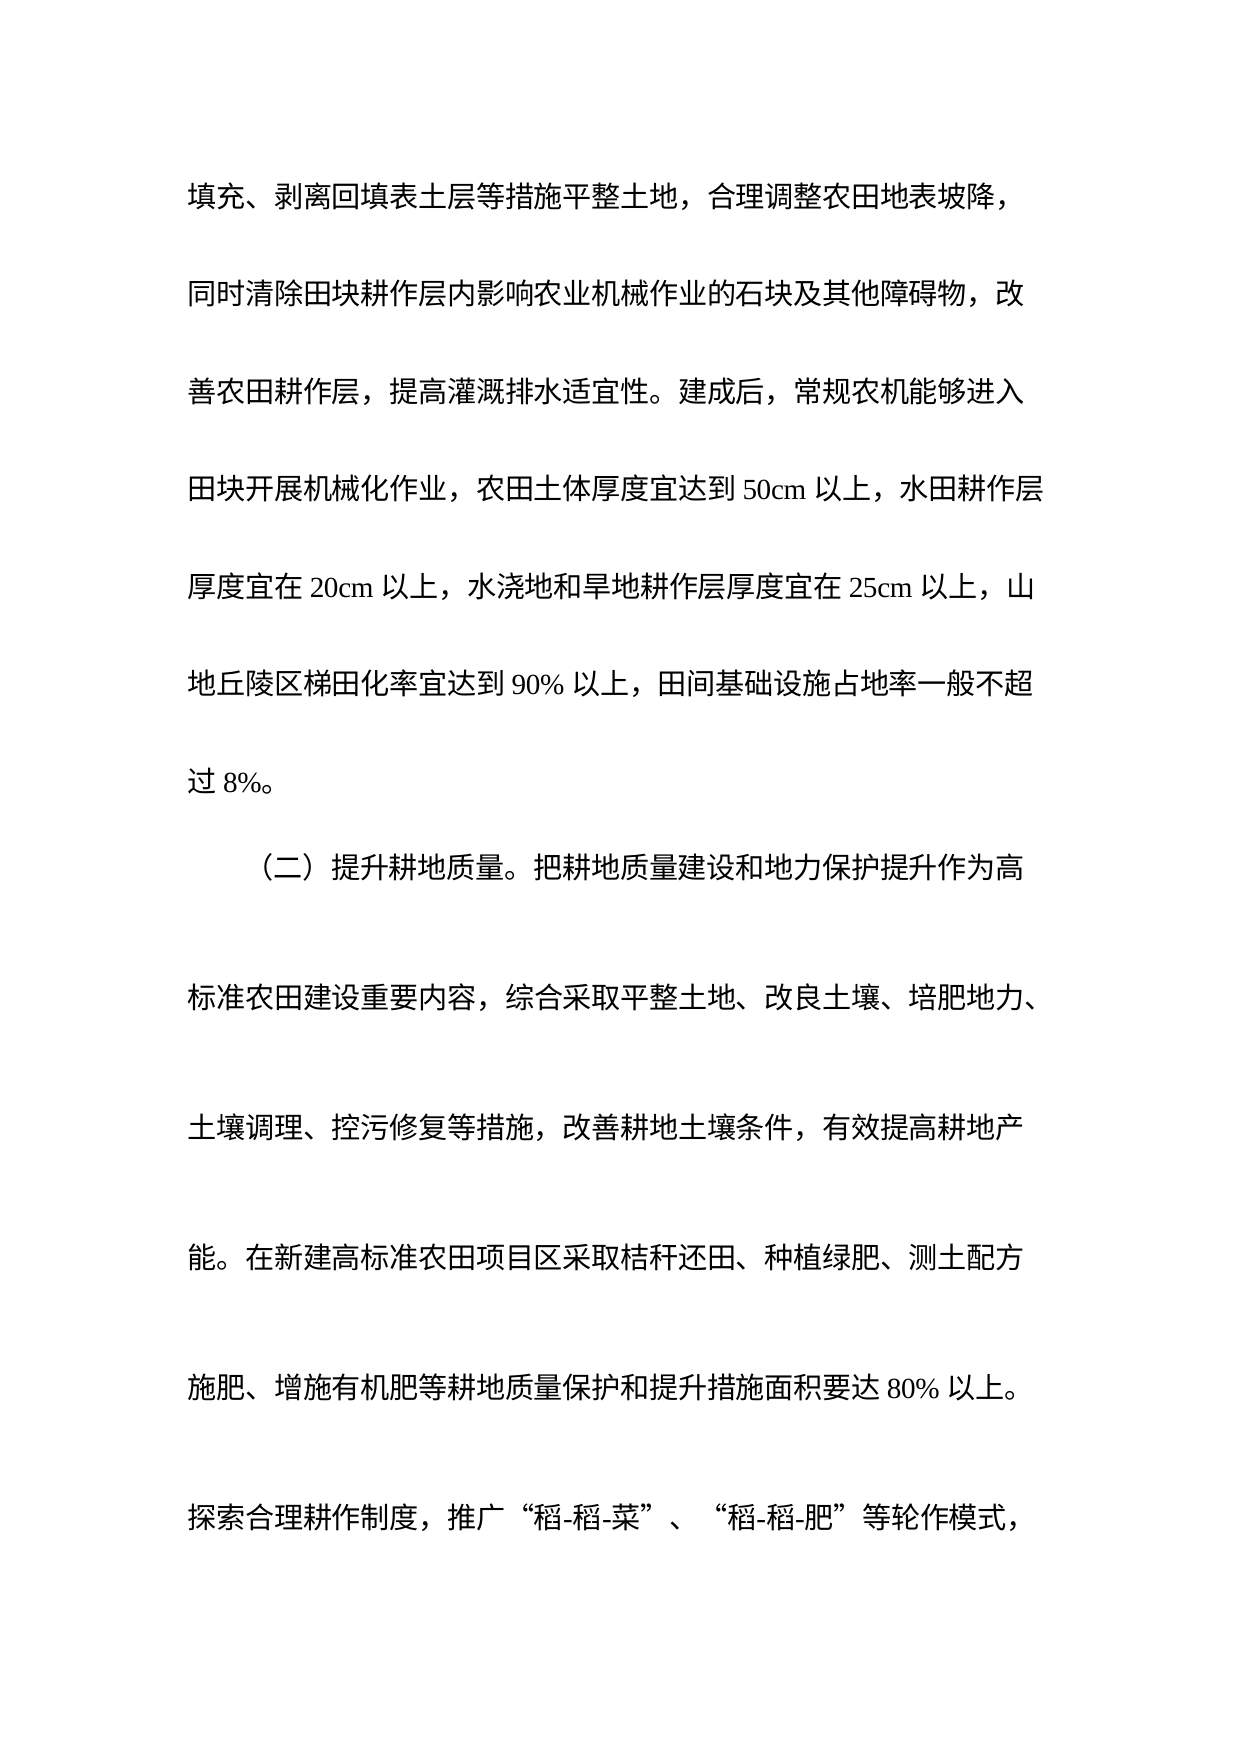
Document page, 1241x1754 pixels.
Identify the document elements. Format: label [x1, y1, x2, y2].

text [187, 833, 1053, 1548]
text [187, 162, 1053, 812]
